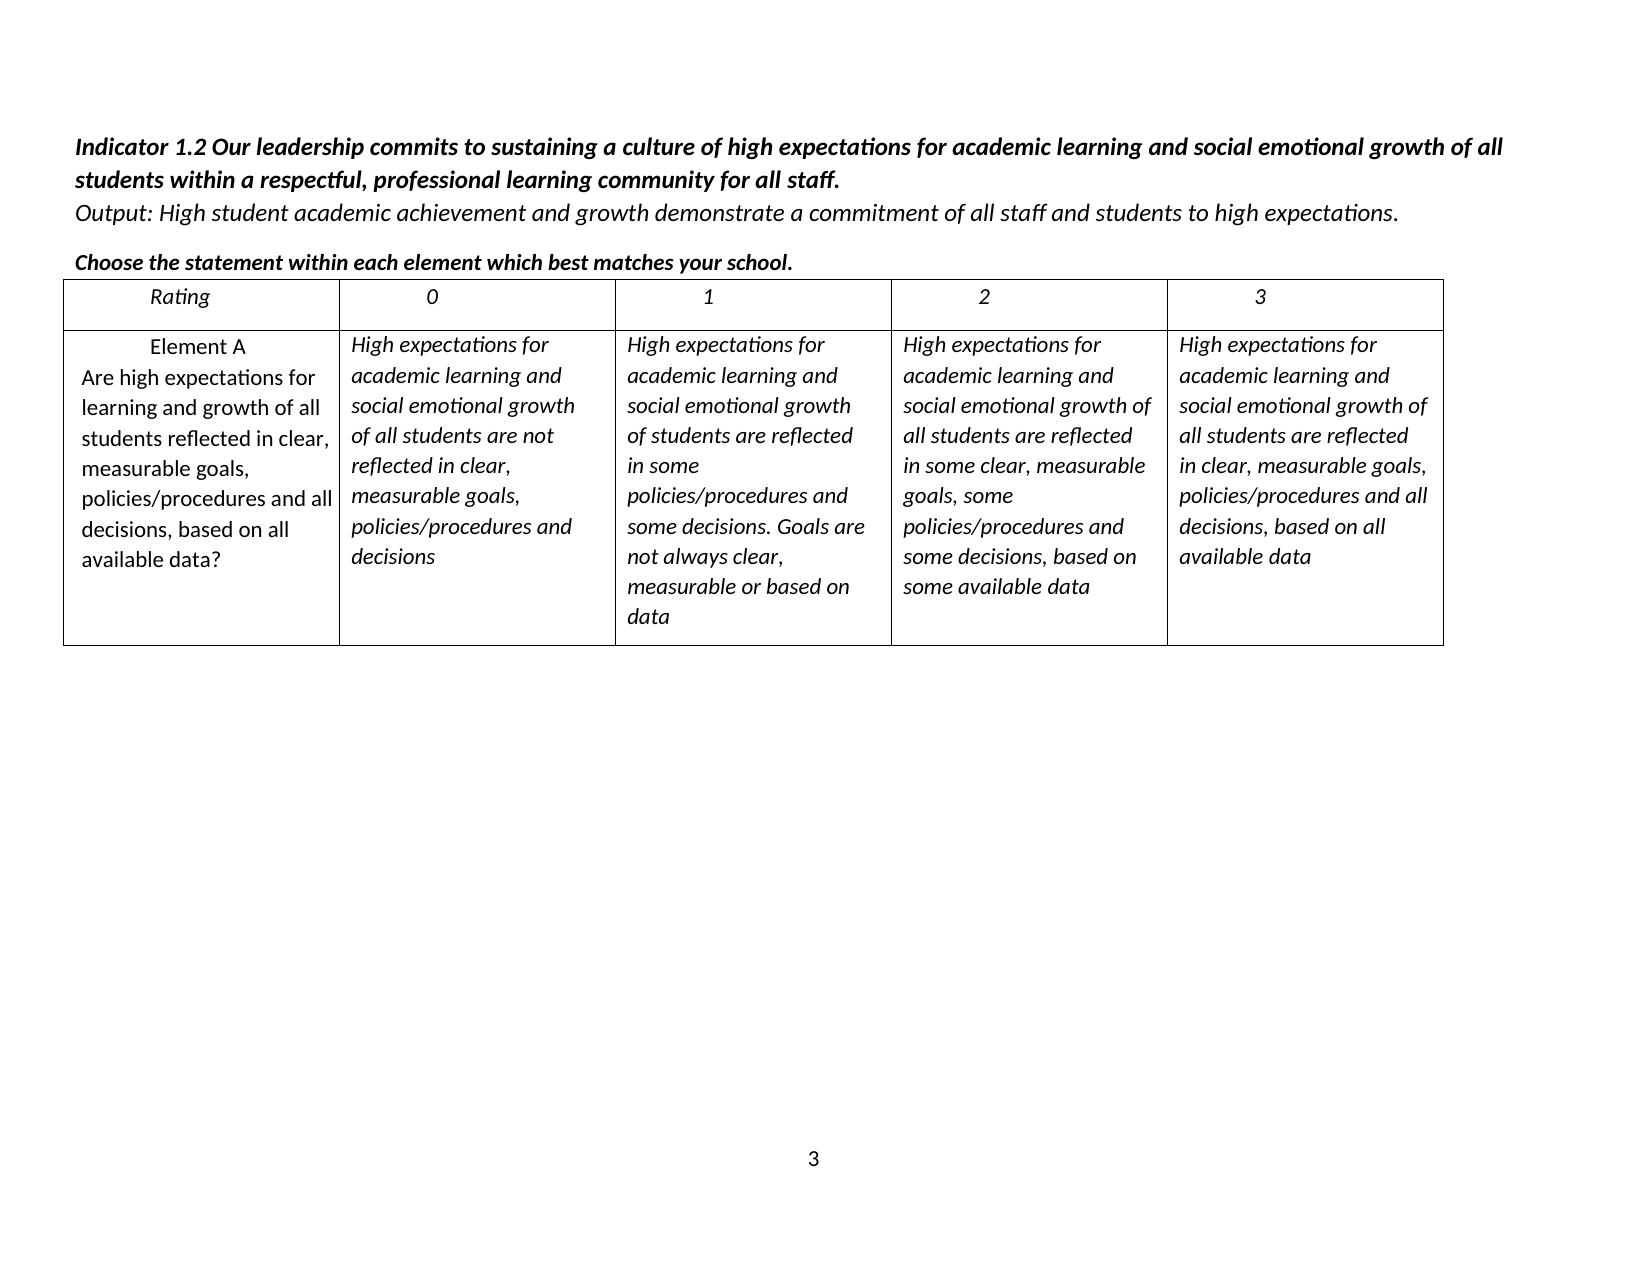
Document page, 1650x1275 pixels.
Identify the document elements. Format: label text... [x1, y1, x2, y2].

table_cell Element A Are high expectations for learning and growth of all students reflected in clear, measurable goals, policies/procedures and all decisions, based on all available data? [64, 331, 339, 644]
table_cell High expectations for academic learning and social emotional growth of all students are reflected in clear, measurable goals, policies/procedures and all decisions, based on all available data [1168, 331, 1443, 644]
table_header 2 [892, 280, 1167, 329]
table_header 0 [340, 280, 615, 329]
table_cell High expectations for academic learning and social emotional growth of all students are reflected in some clear, measurable goals, some policies/procedures and some decisions, based on some available data [892, 331, 1167, 644]
table_cell High expectations for academic learning and social emotional growth of all students are not reflected in clear, measurable goals, policies/procedures and decisions [340, 331, 615, 644]
table_cell High expectations for academic learning and social emotional growth of students are reflected in some policies/procedures and some decisions. Goals are not always clear, measurable or based on data [616, 331, 891, 644]
table_header 3 [1168, 280, 1443, 329]
text Output: High student academic achievement and growth demonstrate a commitment of all staff and students to high expectations. [75, 197, 1510, 228]
text Indicator 1.2 Our leadership commits to sustaining a culture of high expectations for academic learning and social emotional growth of all students within a respectful, professional learning community for all staff. [75, 131, 1563, 194]
table_header Rating [64, 280, 339, 329]
subtitle Choose the statement within each element which best matches your school. [75, 248, 1575, 276]
table_header 1 [616, 280, 891, 329]
